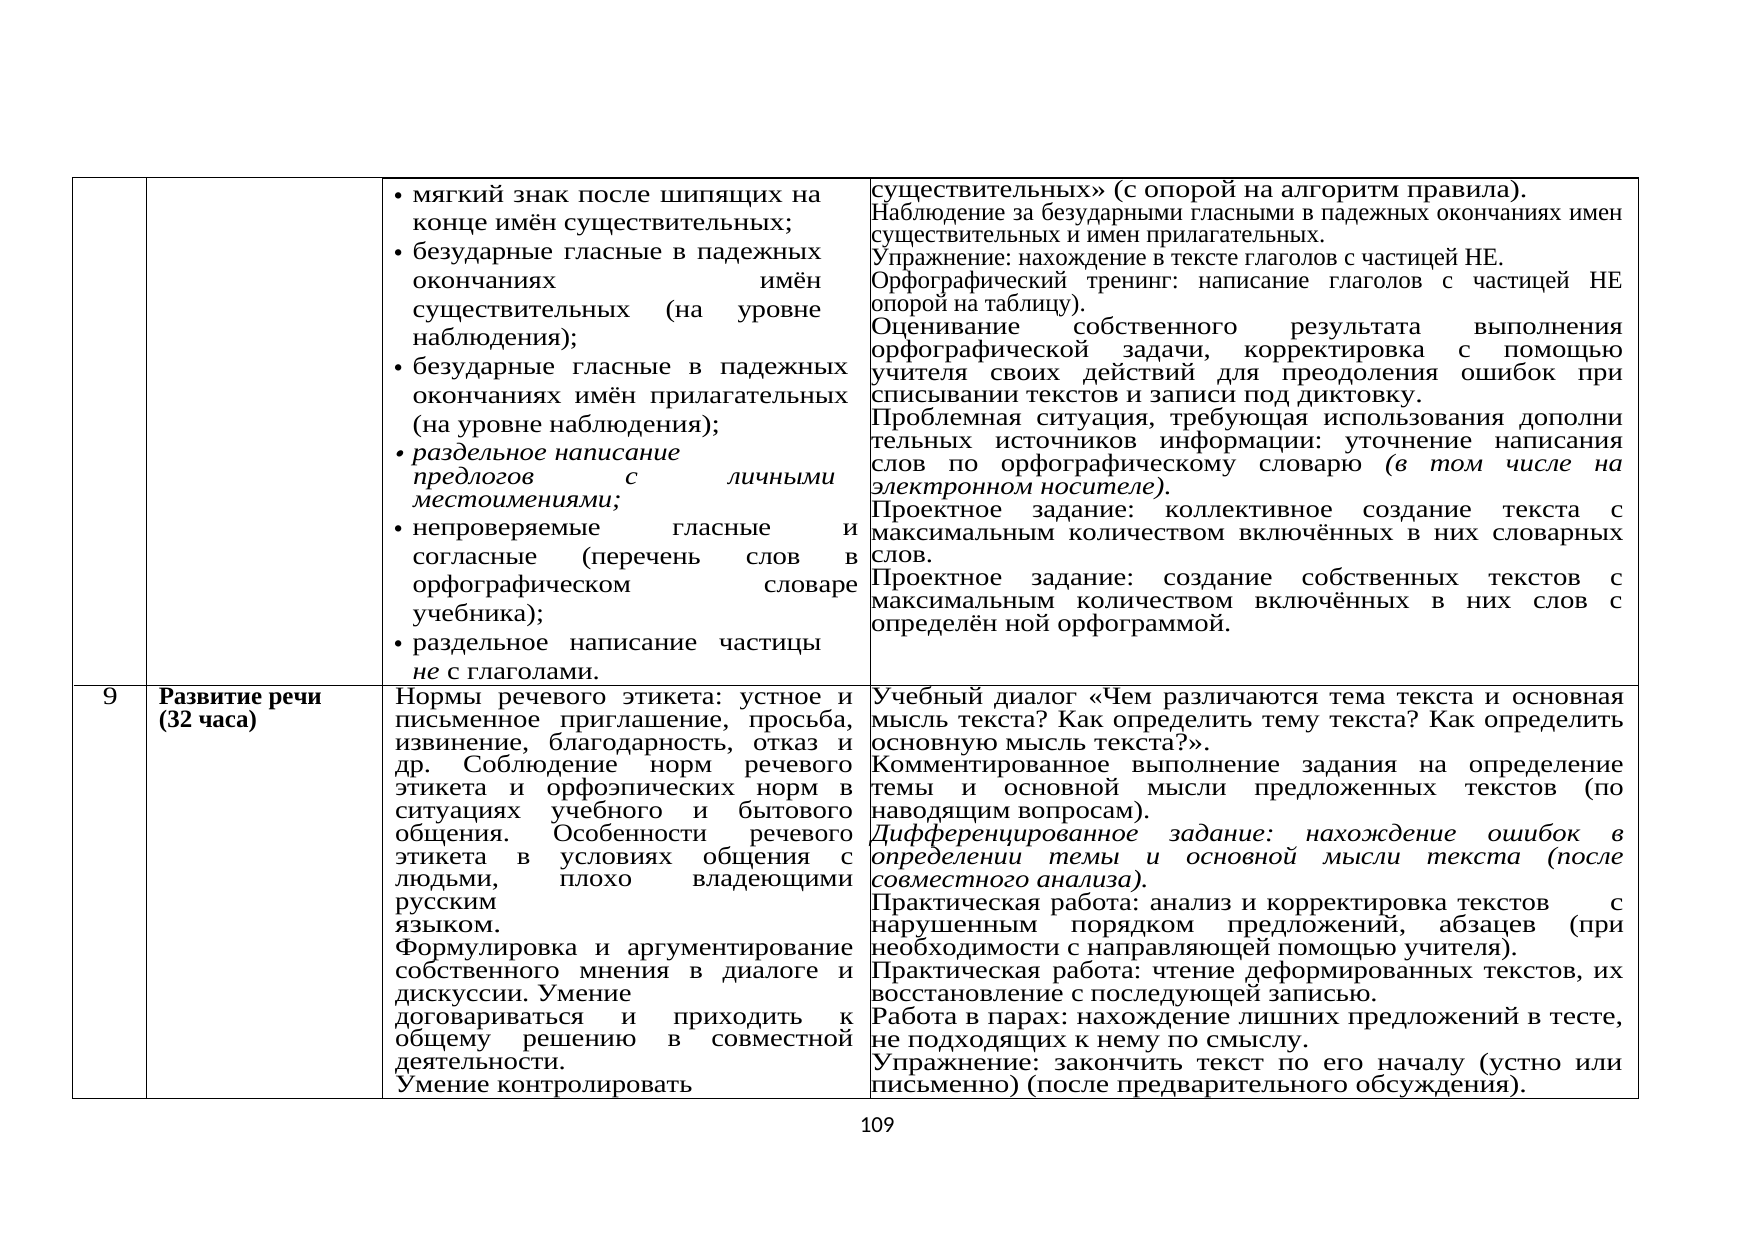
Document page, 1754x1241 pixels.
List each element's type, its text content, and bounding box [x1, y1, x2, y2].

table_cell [871, 179, 1638, 684]
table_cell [383, 686, 870, 1097]
table_cell 8 [73, 178, 146, 684]
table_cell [383, 179, 870, 684]
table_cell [871, 686, 1638, 1097]
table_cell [147, 686, 382, 1097]
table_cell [147, 178, 382, 684]
table_cell 9 [73, 686, 146, 1097]
